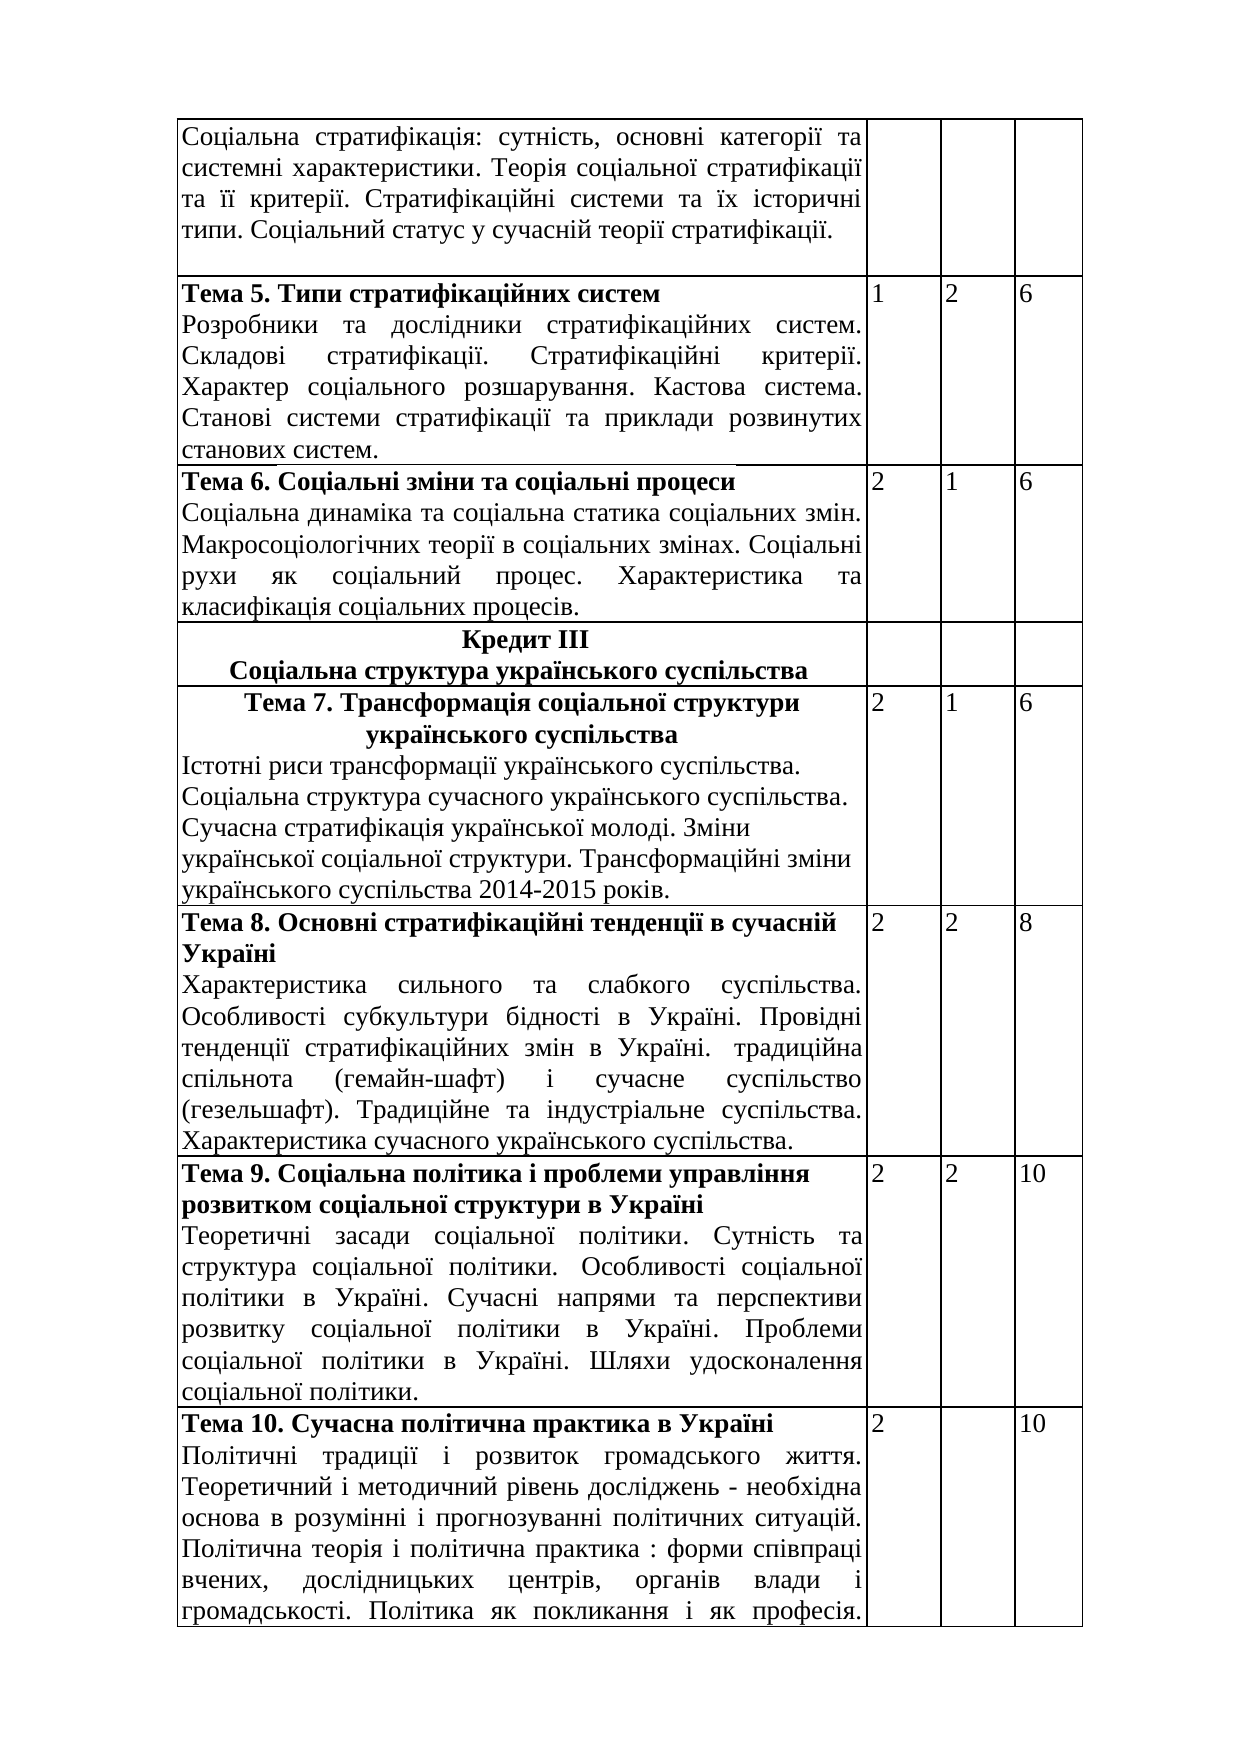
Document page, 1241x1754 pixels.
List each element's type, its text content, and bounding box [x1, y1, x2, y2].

table_cell [942, 623, 1014, 685]
table_cell 2 [942, 906, 1014, 1155]
table_cell 1 [942, 466, 1014, 621]
table_cell 2 [868, 906, 940, 1155]
table_cell 2 [942, 120, 1014, 275]
table_cell 2 [868, 1408, 940, 1626]
table_cell 2 [868, 120, 940, 275]
table_cell 8 [1016, 906, 1082, 1155]
table_cell 10 [1016, 1157, 1082, 1406]
table_cell 2 [868, 687, 940, 904]
table_cell 2 [868, 1157, 940, 1406]
table_cell 6 [1016, 120, 1082, 275]
table_cell Кредит ІІІ Соціальна структура українського суспільства [178, 623, 866, 685]
table_cell 1 [868, 277, 940, 464]
table_cell 6 [1016, 277, 1082, 464]
table_cell Тема 5. Типи стратифікаційних систем Розробники та дослідники стратифікаційних систем. Складові стратифікації. Стратифікаційні критерії. Характер соціального розшарування. Кастова система. Станові системи стратифікації та приклади розвинутих станових систем. [178, 277, 866, 464]
table_cell 2 [942, 277, 1014, 464]
table_cell [1016, 623, 1082, 685]
table_cell Тема 6. Соціальні зміни та соціальні процеси Соціальна динаміка та соціальна статика соціальних змін. Макросоціологічних теорії в соціальних змінах. Соціальні рухи як соціальний процес. Характеристика та класифікація соціальних процесів. [178, 466, 866, 621]
table_cell Тема 8. Основні стратифікаційні тенденції в сучасній Україні Характеристика сильного та слабкого суспільства. Особливості субкультури бідності в Україні. Провідні тенденції стратифікаційних змін в Україні. традиційна спільнота (гемайн-шафт) і сучасне суспільство (гезельшафт). Традиційне та індустріальне суспільства. Характеристика сучасного українського суспільства. [178, 906, 866, 1155]
table_cell 10 [1016, 1408, 1082, 1626]
table_cell 2 [942, 1157, 1014, 1406]
table_cell 1 [942, 687, 1014, 904]
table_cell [178, 1408, 866, 1626]
table_cell 2 [868, 466, 940, 621]
table_cell [942, 1408, 1014, 1626]
table_cell Тема 9. Соціальна політика і проблеми управління розвитком соціальної структури в Україні Теоретичні засади соціальної політики. Сутність та структура соціальної політики. Особливості соціальної політики в Україні. Сучасні напрями та перспективи розвитку соціальної політики в Україні. Проблеми соціальної політики в Україні. Шляхи удосконалення соціальної політики. [178, 1157, 866, 1406]
table_cell [868, 623, 940, 685]
table_cell 6 [1016, 466, 1082, 621]
table_cell Тема 7. Трансформація соціальної структури українського суспільства Істотні риси трансформації українського суспільства. Соціальна структура сучасного українського суспільства. Сучасна стратифікація української молоді. Зміни української соціальної структури. Трансформаційні зміни українського суспільства 2014-2015 років. [178, 687, 866, 904]
table_cell 6 [1016, 687, 1082, 904]
